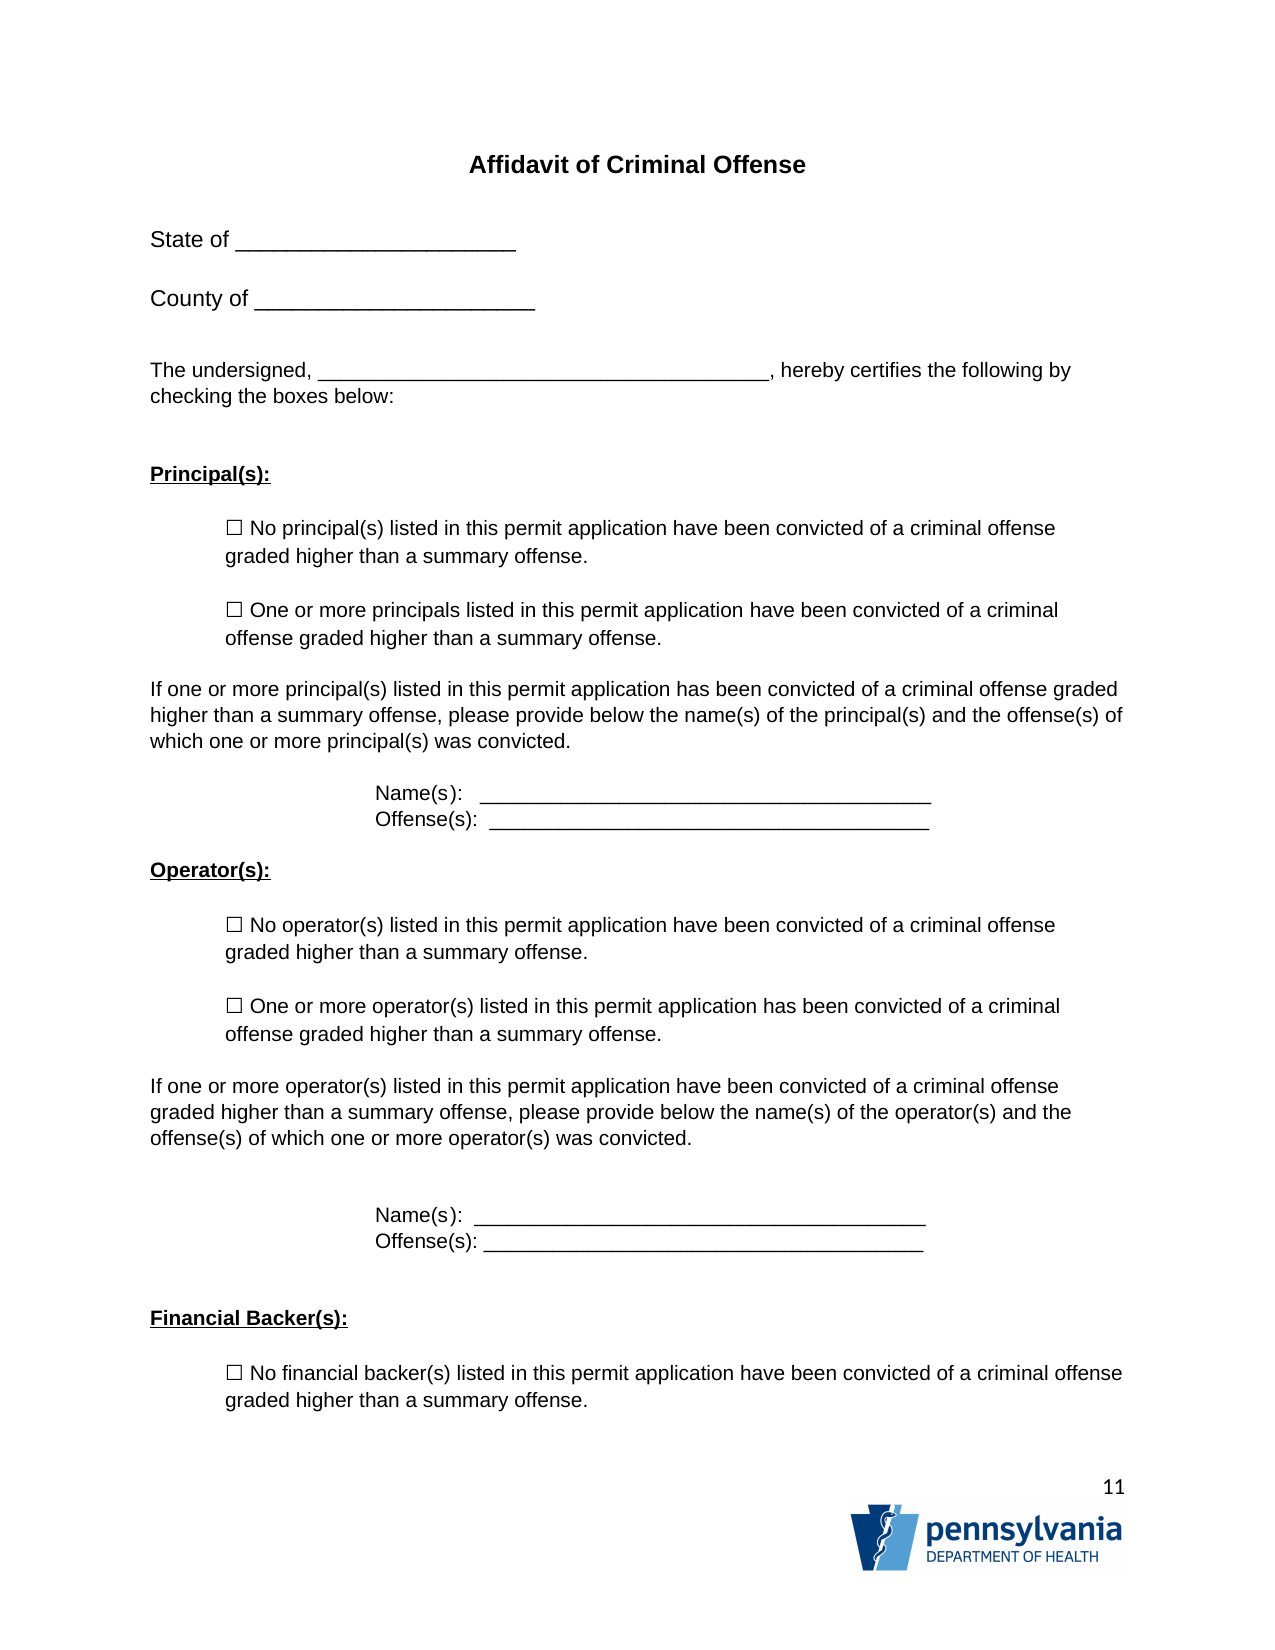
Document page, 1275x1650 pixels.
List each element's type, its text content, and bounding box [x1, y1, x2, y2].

text Offense(s): ______________________________________ [225, 1229, 1125, 1253]
text State of ______________________ [150, 226, 1125, 252]
text Name(s ): _______________________________________ [225, 1203, 1125, 1227]
text One or more principals listed in this permit application have been convicted of a criminal offense graded higher than a summary offense. [225, 595, 1125, 649]
picture [849, 1500, 1125, 1575]
text County of ______________________ [150, 285, 1125, 311]
text No principal(s) listed in this permit application have been convicted of a criminal offense graded higher than a summary offense. [225, 513, 1125, 567]
text The undersigned, _______________________________________, hereby certifies the following by checking the boxes below: [150, 358, 1125, 408]
text If one or more principal(s) listed in this permit application has been convicted of a criminal offense graded higher than a summary offense, please provide below the name(s) of the principal(s) and the offense(s) of which one or more principal(s) was convicted. [150, 677, 1125, 753]
text No operator(s) listed in this permit application have been convicted of a criminal offense graded higher than a summary offense. [225, 910, 1125, 964]
text Financial Backer(s): [150, 1306, 1125, 1330]
text Name(s ): _______________________________________ [225, 781, 1125, 804]
list Affidavit of Criminal Offense [150, 150, 1125, 179]
text If one or more operator(s) listed in this permit application have been convicted of a criminal offense graded higher than a summary offense, please provide below the name(s) of the operator(s) and the offense(s) of which one or more operator(s) was convicted. [150, 1074, 1125, 1149]
text Principal(s): [150, 462, 1125, 486]
text No financial backer(s) listed in this permit application have been convicted of a criminal offense graded higher than a summary offense. [225, 1358, 1125, 1412]
text One or more operator(s) listed in this permit application has been convicted of a criminal offense graded higher than a summary offense. [225, 992, 1125, 1046]
text Operator(s): [150, 858, 1125, 882]
text Offense(s): ______________________________________ [225, 806, 1125, 830]
